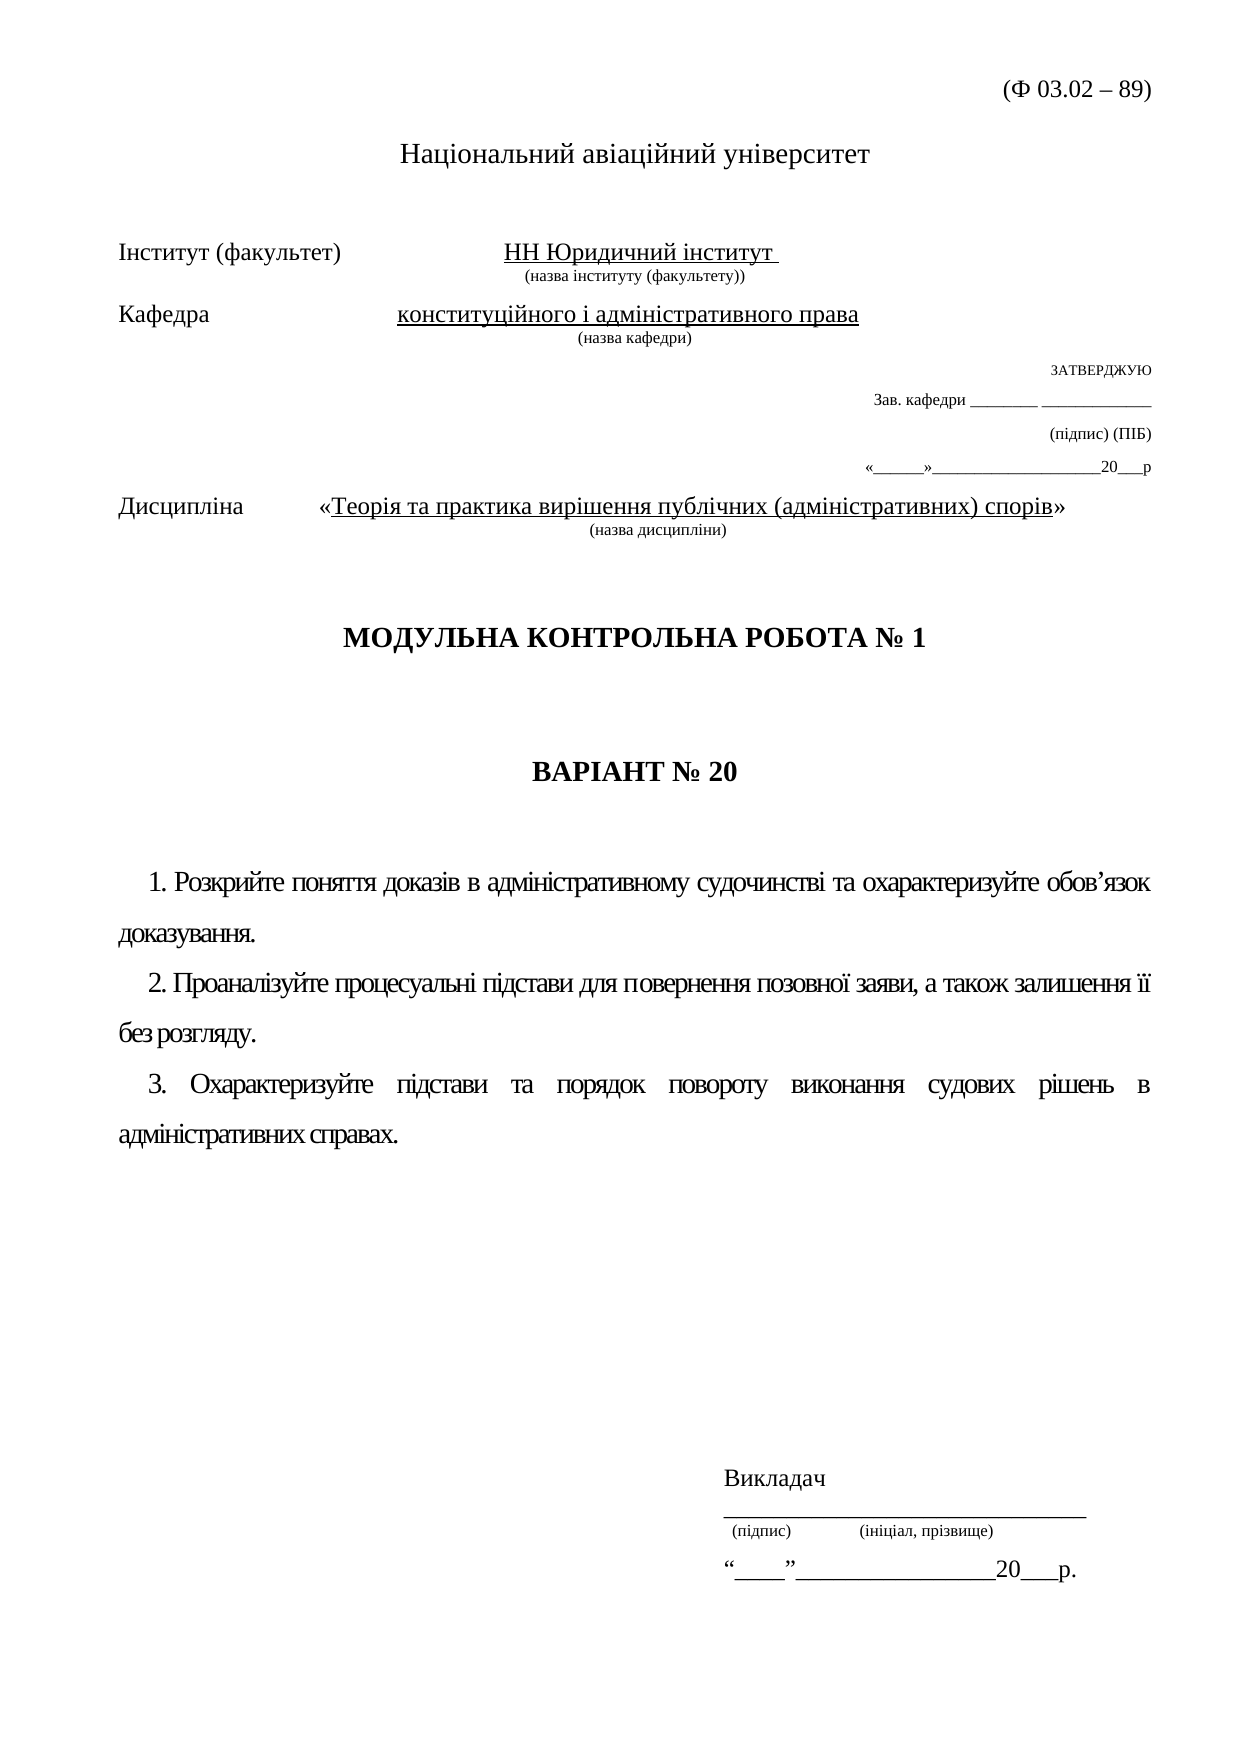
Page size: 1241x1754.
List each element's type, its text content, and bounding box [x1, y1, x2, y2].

text 1. Розкрийте поняття доказів в адміністративному судочинстві та охарактеризуйте обов’язок доказування. [118, 864, 1152, 948]
text 3. Охарактеризуйте підстави та порядок повороту виконання судових рішень в адміністративних справах. [118, 1066, 1152, 1149]
text 2. Проаналізуйте процесуальні підстави для повернення позовної заяви, а також залишення її без розгляду. [118, 965, 1152, 1049]
text ВАРІАНТ № 20 [118, 754, 1152, 788]
